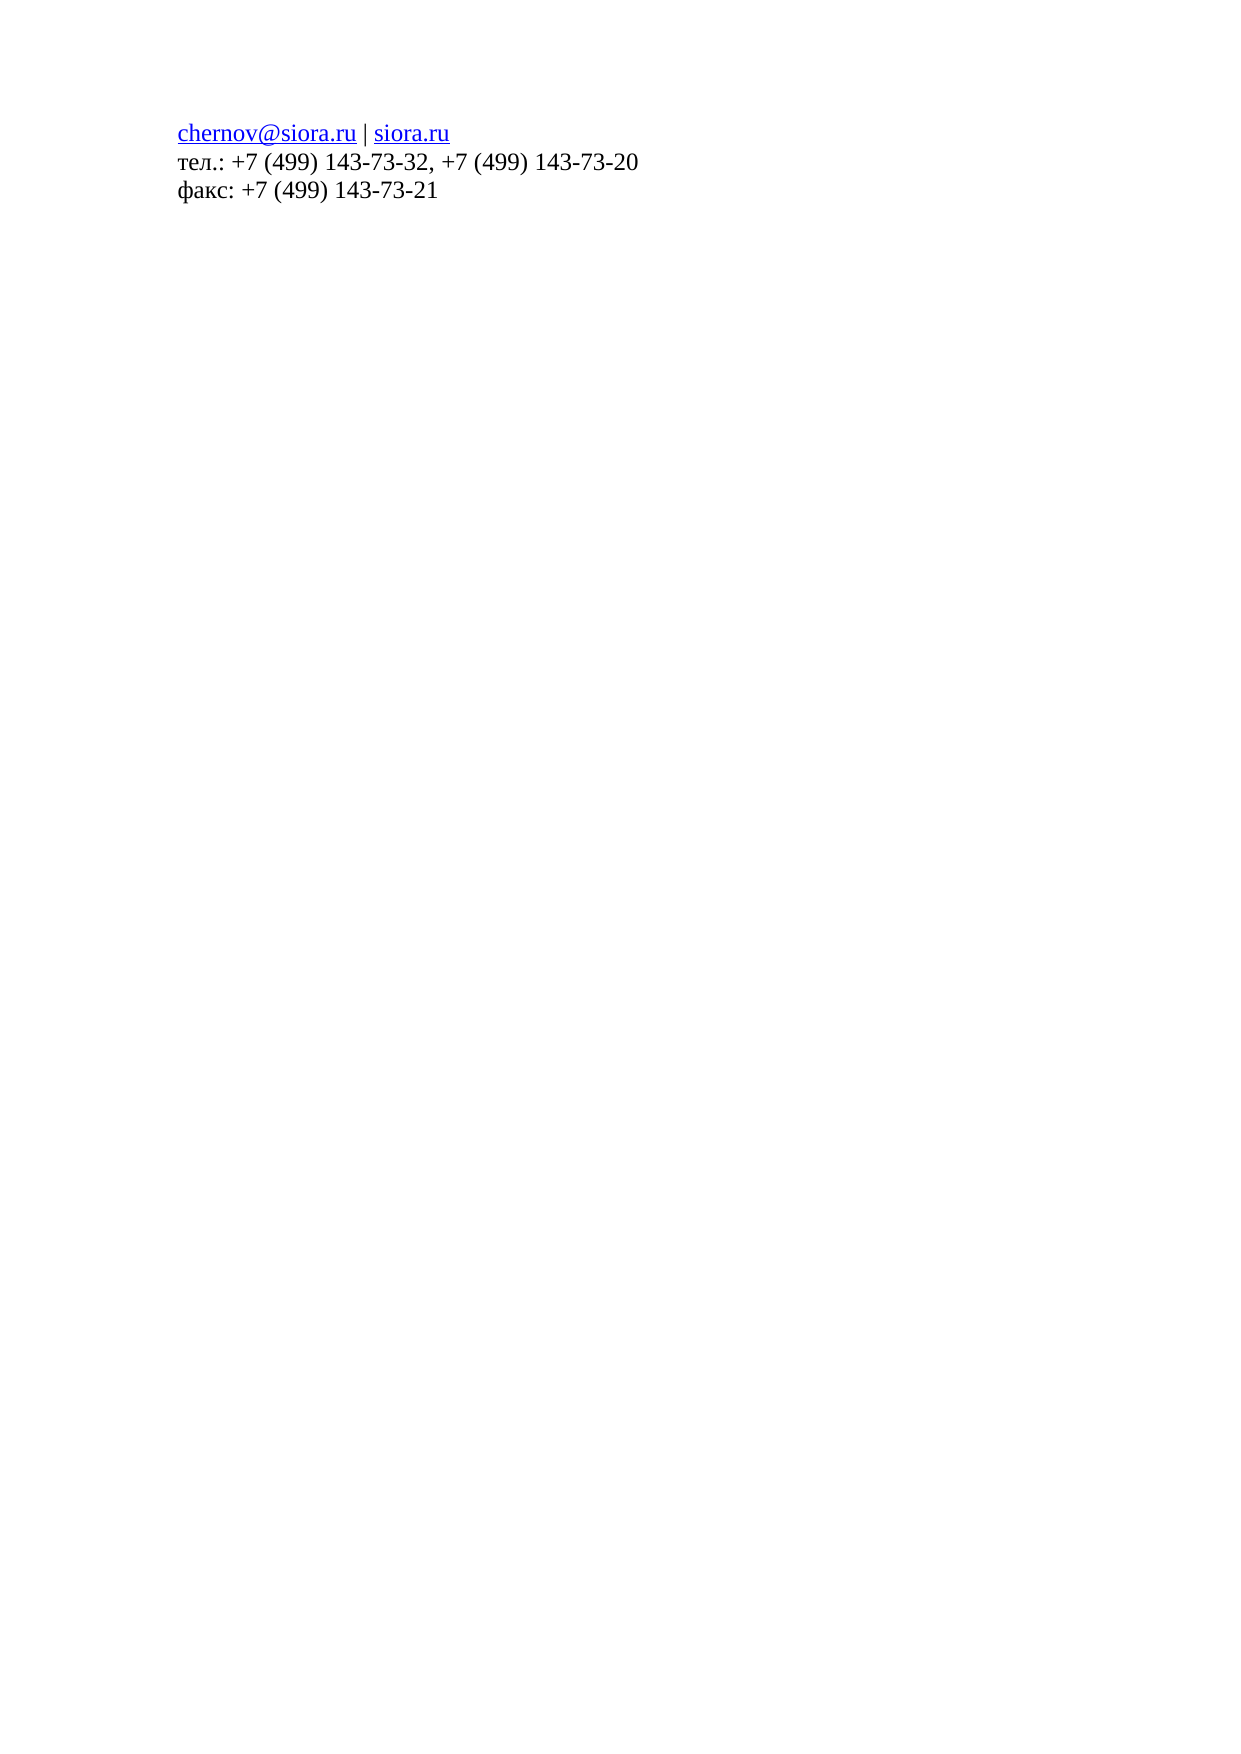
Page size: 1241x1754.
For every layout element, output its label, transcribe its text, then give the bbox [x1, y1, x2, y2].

text тел.: +7 (499) 143-73-32, +7 (499) 143-73-20 [177, 147, 1152, 176]
text факс: +7 (499) 143-73-21 [177, 176, 1152, 204]
text chernov@siora.ru | siora.ru [177, 118, 1152, 147]
